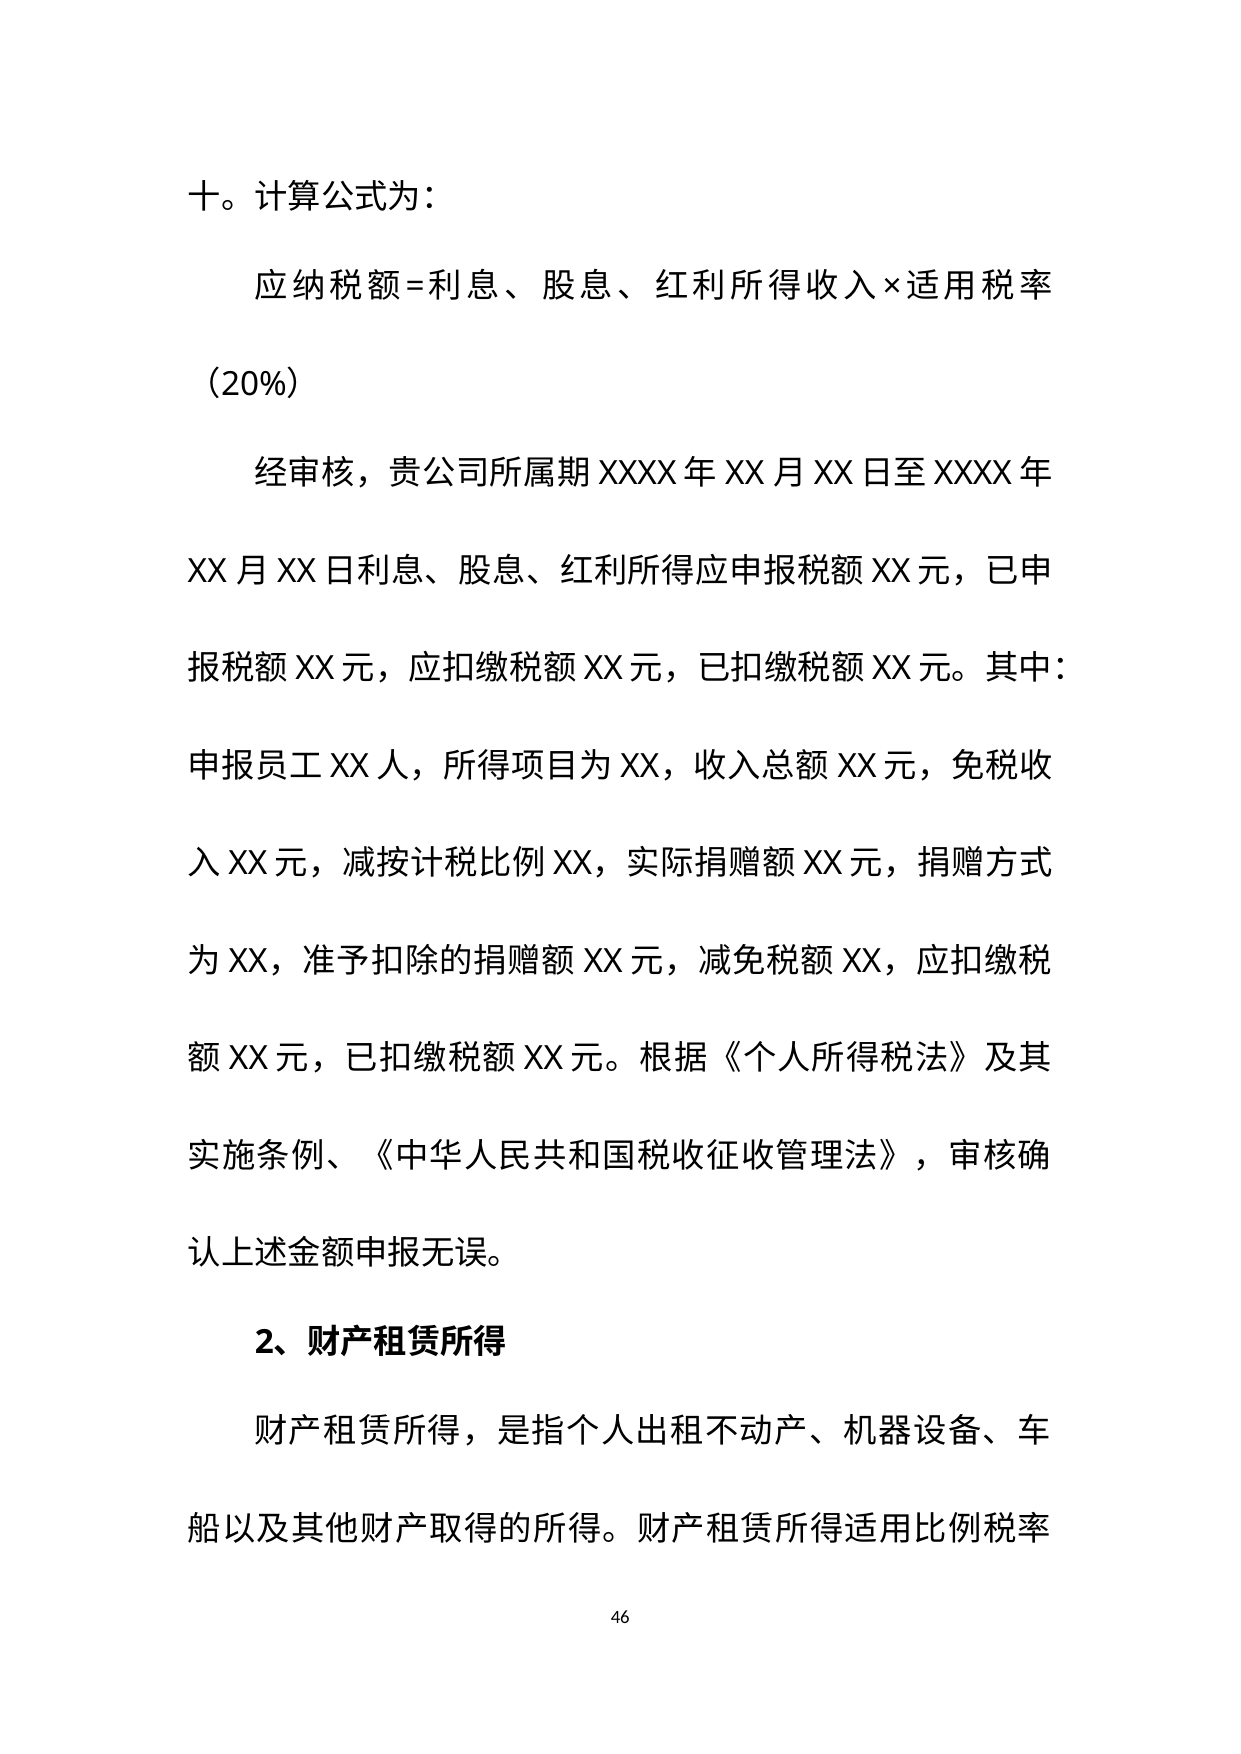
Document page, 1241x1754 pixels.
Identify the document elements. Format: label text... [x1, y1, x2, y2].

text 2、财产租赁所得 [187, 1307, 1053, 1372]
text 应纳税额=利息、股息、红利所得收入×适用税率（20%） [187, 251, 1053, 413]
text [187, 162, 1053, 227]
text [187, 1396, 1053, 1558]
text 经审核，贵公司所属期XXXX年 XX 月XX日至XXXX年 XX 月XX日利息、股息、红利所得应申报税额XX元，已申报税额XX元，应扣缴税额XX元，已扣缴税额XX元。其中：申报员工XX人，所得项目为XX，收入总额 XX元，免税收入XX元，减按计税比例XX，实际捐赠额XX元，捐赠方式为XX，准予扣除的捐赠额XX元，减免税额XX，应扣缴税额XX元，已扣缴税额XX元。根据《个人所得税法》及其实施条例、《中华人民共和国税收征收管理法》，审核确认上述金额申报无误。 [187, 438, 1053, 1283]
